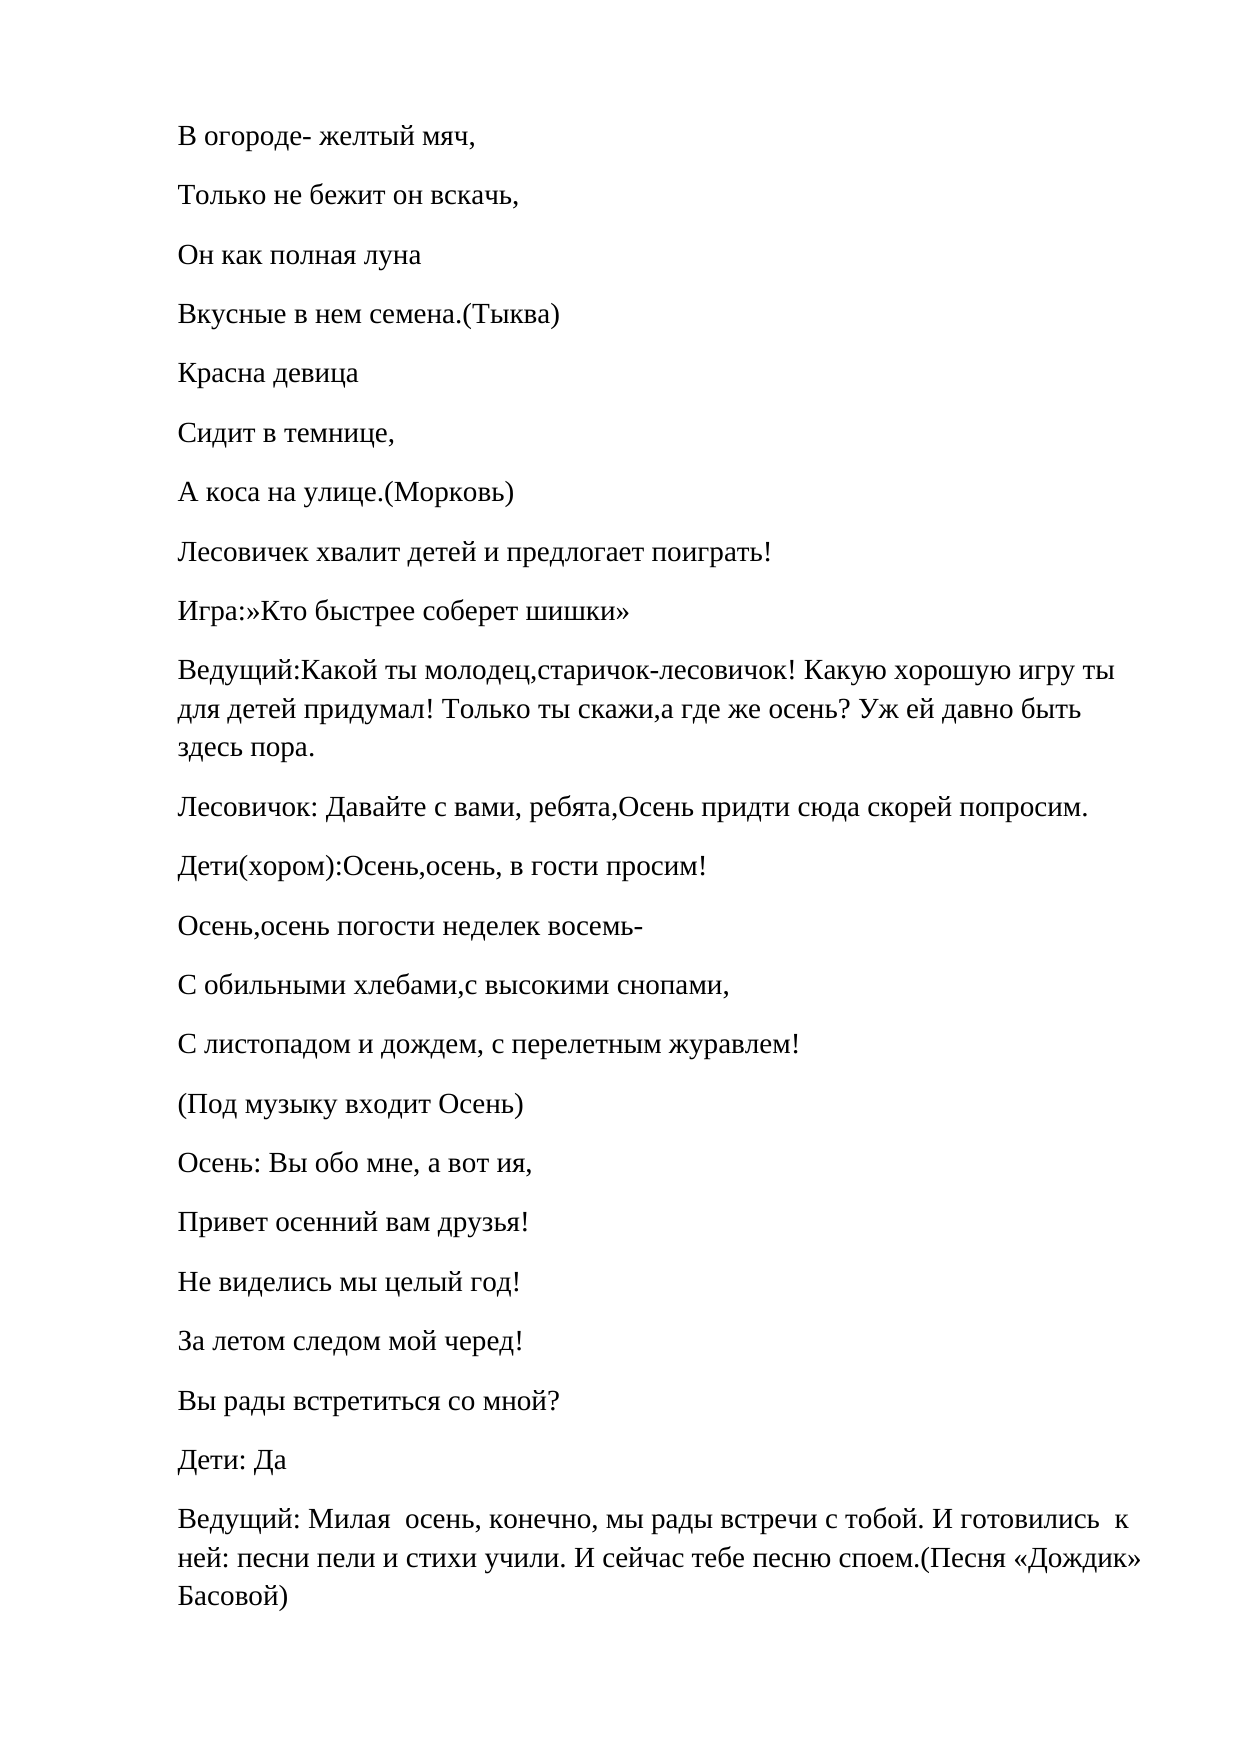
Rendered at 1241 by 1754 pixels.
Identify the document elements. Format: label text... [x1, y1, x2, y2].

text Осень,осень погости неделек восемь- [177, 908, 1152, 941]
text Ведущий: Милая осень, конечно, мы рады встречи с тобой. И готовились к ней: песни пели и стихи учили. И сейчас тебе песню споем.(Песня «Дождик» Басовой) [177, 1501, 1152, 1612]
text (Под музыку входит Осень) [177, 1086, 1152, 1119]
text За летом следом мой черед! [177, 1323, 1152, 1357]
text Он как полная луна [177, 237, 1152, 270]
text А коса на улице.(Морковь) [177, 474, 1152, 508]
text Ведущий:Какой ты молодец,старичок-лесовичок! Какую хорошую игру ты для детей придумал! Только ты скажи,а где же осень? Уж ей давно быть здесь пора. [177, 652, 1152, 763]
text Вкусные в нем семена.(Тыква) [177, 296, 1152, 330]
text Привет осенний вам друзья! [177, 1204, 1152, 1238]
text Лесовичок: Давайте с вами, ребята,Осень придти сюда скорей попросим. [177, 789, 1152, 822]
text Лесовичек хвалит детей и предлогает поиграть! [177, 534, 1152, 567]
text Дети: Да [177, 1442, 1152, 1476]
text Только не бежит он вскачь, [177, 177, 1152, 211]
text Красна девица [177, 356, 1152, 389]
text Сидит в темнице, [177, 415, 1152, 448]
text Дети(хором):Осень,осень, в гости просим! [177, 848, 1152, 882]
text С листопадом и дождем, с перелетным журавлем! [177, 1026, 1152, 1060]
text Вы рады встретиться со мной? [177, 1383, 1152, 1416]
text Игра:»Кто быстрее соберет шишки» [177, 593, 1152, 627]
text Осень: Вы обо мне, а вот ия, [177, 1145, 1152, 1179]
text С обильными хлебами,с высокими снопами, [177, 967, 1152, 1001]
text Не виделись мы целый год! [177, 1264, 1152, 1297]
text В огороде- желтый мяч, [177, 118, 1152, 152]
